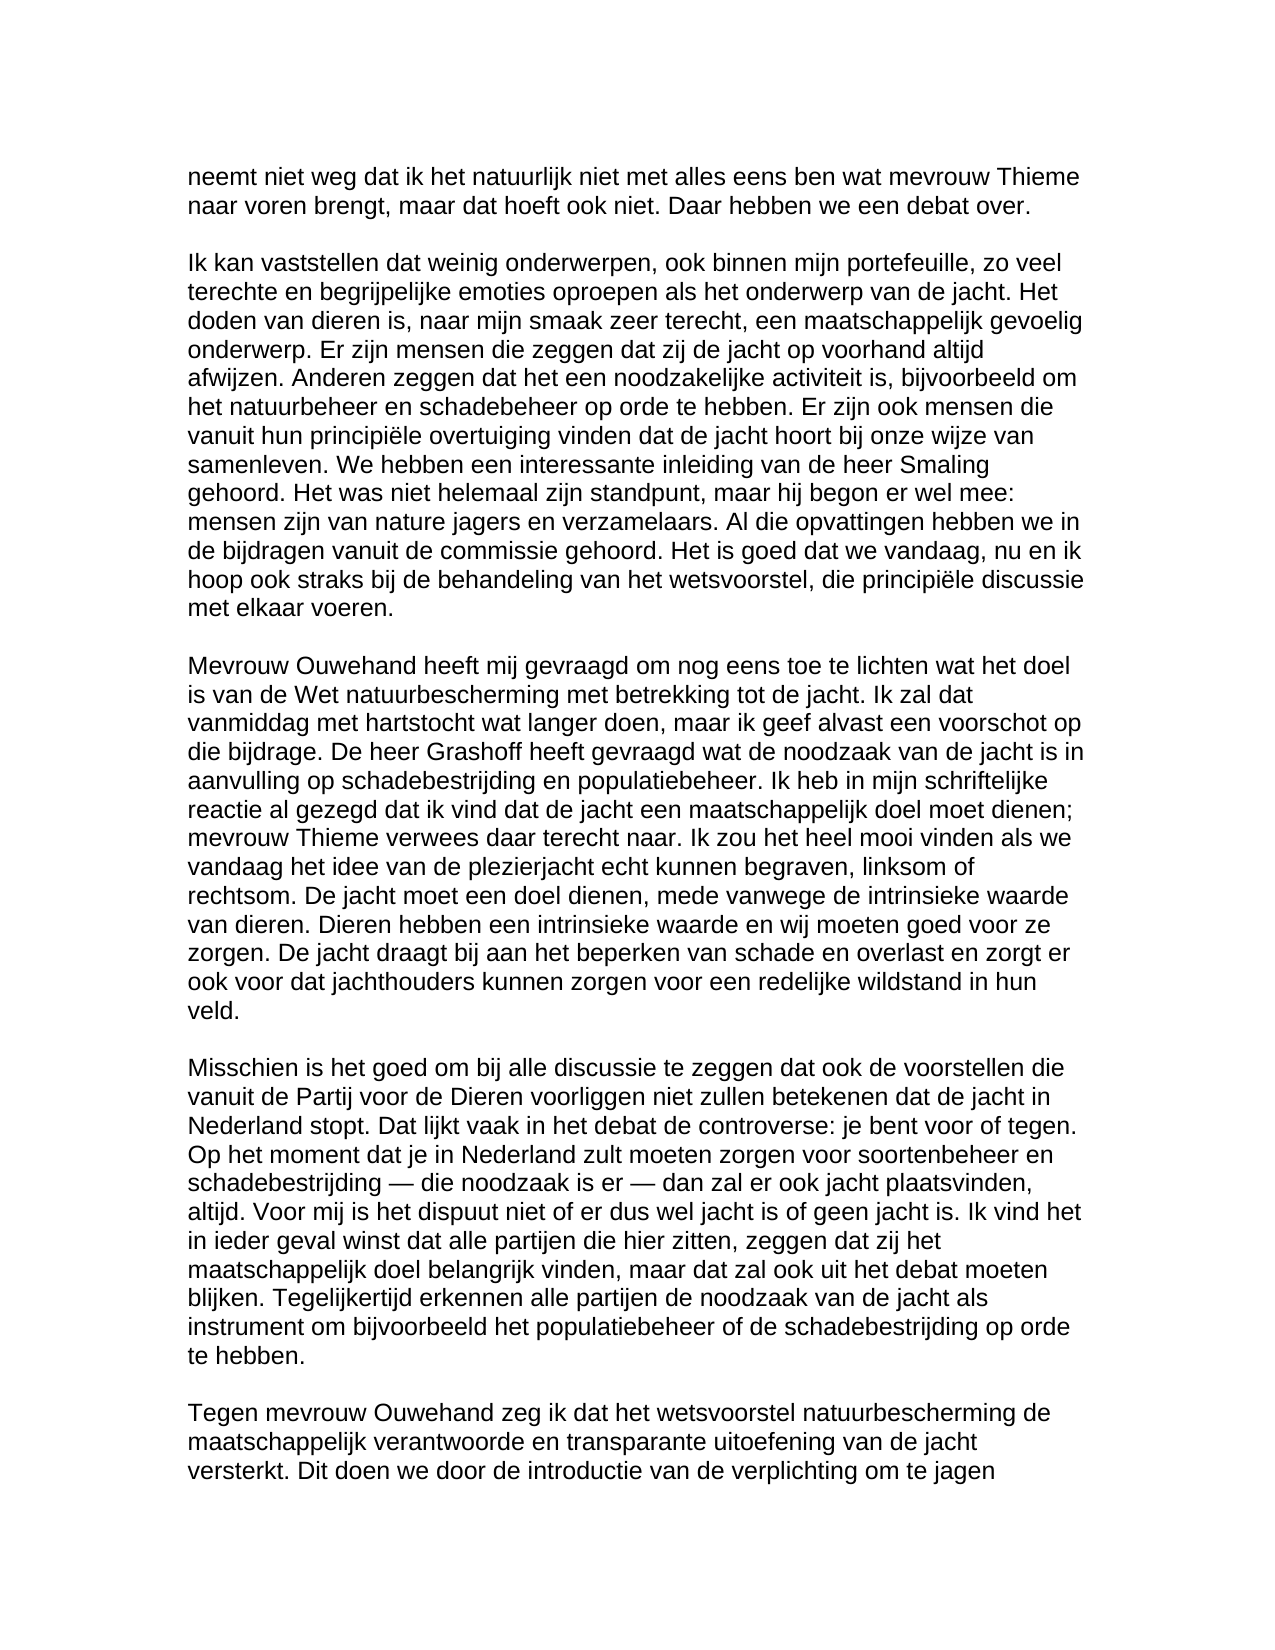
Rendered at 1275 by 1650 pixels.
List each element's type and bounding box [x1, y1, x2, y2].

text [187, 162, 1087, 1484]
